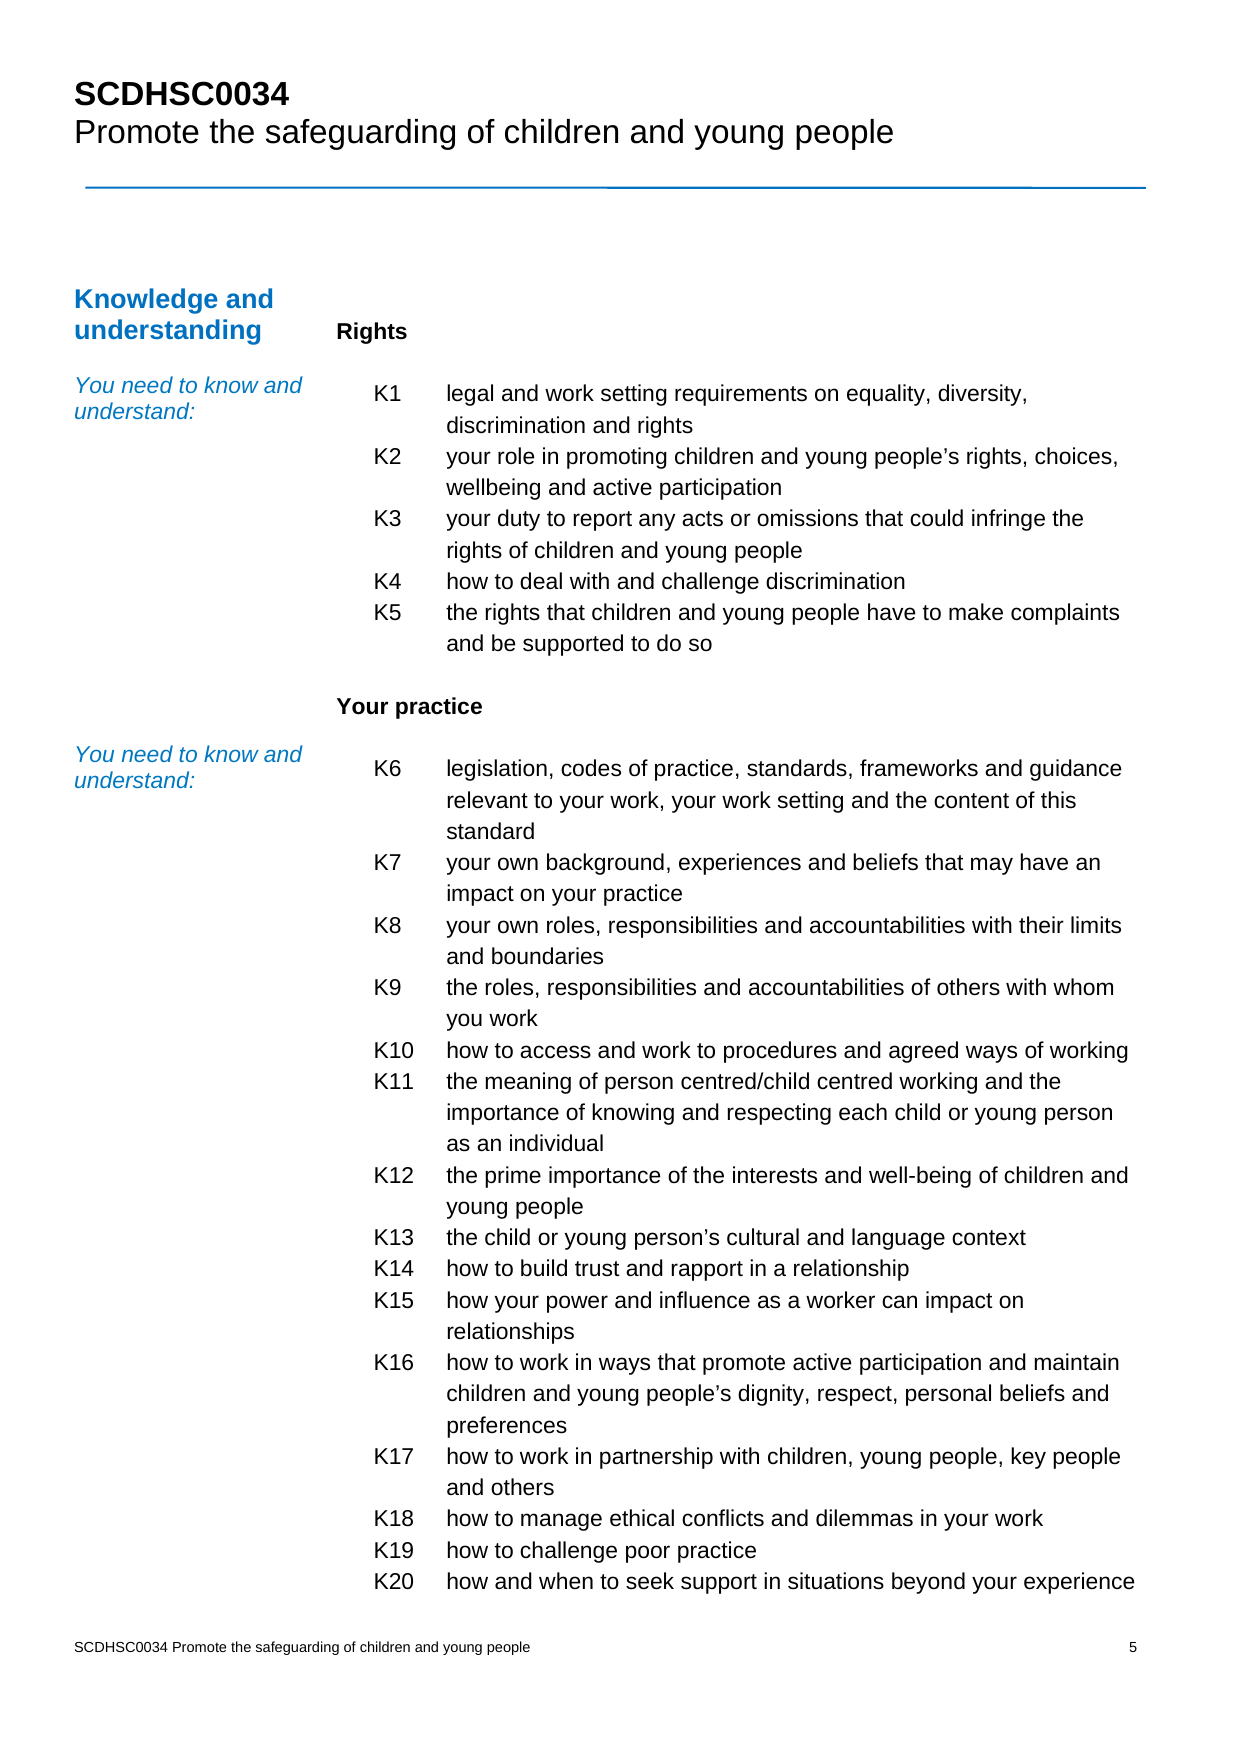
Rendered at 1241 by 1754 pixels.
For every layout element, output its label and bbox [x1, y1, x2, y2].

table_header [325, 283, 1148, 1596]
table_header [63, 283, 325, 1596]
